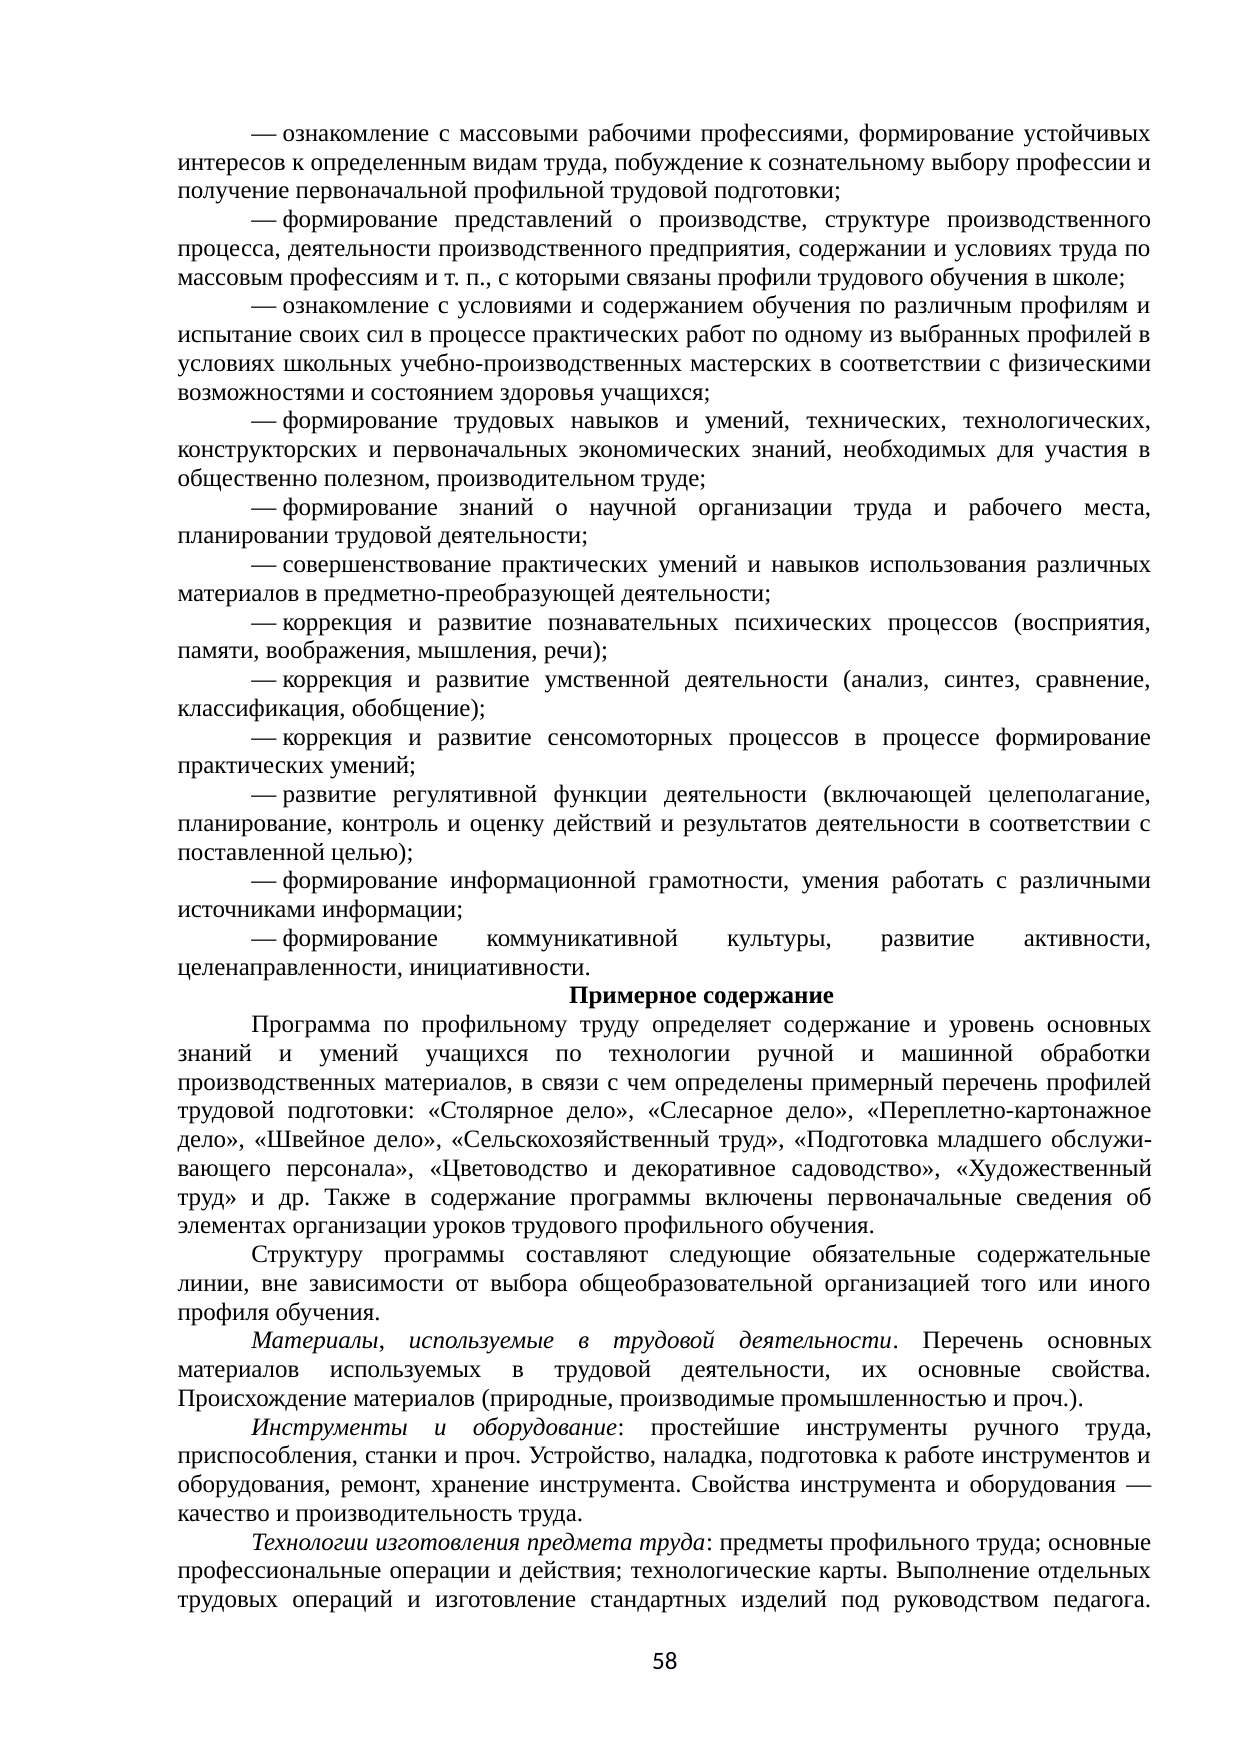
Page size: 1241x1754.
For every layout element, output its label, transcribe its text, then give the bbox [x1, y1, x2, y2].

text ― формирование представлений о производстве, структуре производственного процесса, деятельности производственного предприятия, содержании и условиях труда по массовым профессиям и т. п., с которыми связаны профили трудового обучения в школе; [177, 204, 1152, 291]
list ― совершенствование практических умений и навыков использования различных материалов в предметно-преобразующей деятельности; [177, 549, 1152, 607]
text ― формирование трудовых навыков и умений, технических, технологических, конструкторских и первоначальных экономических знаний, необходимых для участия в общественно полезном, производительном труде; [177, 406, 1152, 492]
list ― коррекция и развитие познавательных психических процессов (восприятия, памяти, воображения, мышления, речи); [177, 607, 1152, 664]
list ― коррекция и развитие умственной деятельности (анализ, синтез, сравнение, классификация, обобщение); [177, 664, 1152, 722]
text Примерное содержание [177, 981, 1152, 1009]
text Структуру программы составляют следующие обязательные содержательные линии, вне зависимости от выбора общеобразовательной организацией того или иного профиля обучения. [177, 1239, 1152, 1326]
text Программа по профильному труду определяет содержание и уровень основных знаний и умений учащихся по технологии ручной и машинной обработки производственных материалов, в связи с чем определены примерный перечень профилей трудовой подготовки: «Столярное дело», «Слесарное дело», «Переплетно-картонажное дело», «Швейное дело», «Сельскохозяйственный труд», «Подготовка младшего обслуживающего персонала», «Цветоводство и декоративное садоводство», «Художественный труд» и др. Также в содержание программы включены первоначальные сведения об элементах организации уроков трудового профильного обучения. [177, 1009, 1152, 1239]
list ― коррекция и развитие сенсомоторных процессов в процессе формирование практических умений; [177, 722, 1152, 779]
list ― формирование коммуникативной культуры, развитие активности, целенаправленности, инициативности. [177, 923, 1152, 981]
text Инструменты и оборудование: простейшие инструменты ручного труда, приспособления, станки и проч. Устройство, наладка, подготовка к работе инструментов и оборудования, ремонт, хранение инструмента. Свойства инструмента и оборудования ― качество и производительность труда. [177, 1412, 1152, 1527]
text ― ознакомление с массовыми рабочими профессиями, формирование устойчивых интересов к определенным видам труда, побуждение к сознательному выбору профессии и получение первоначальной профильной трудовой подготовки; [177, 118, 1152, 204]
list ― формирование информационной грамотности, умения работать с различными источниками информации; [177, 866, 1152, 923]
text ― ознакомление с условиями и содержанием обучения по различным профилям и испытание своих сил в процессе практических работ по одному из выбранных профилей в условиях школьных учебно-производственных мастерских в соответствии с физическими возможностями и состоянием здоровья учащихся; [177, 291, 1152, 406]
list ― развитие регулятивной функции деятельности (включающей целеполагание, планирование, контроль и оценку действий и результатов деятельности в соответствии с поставленной целью); [177, 779, 1152, 866]
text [177, 1527, 1152, 1613]
text Материалы, используемые в трудовой деятельности. Перечень основных материалов используемых в трудовой деятельности, их основные свойства. Происхождение материалов (природные, производимые промышленностью и проч.). [177, 1326, 1152, 1412]
text ― формирование знаний о научной организации труда и рабочего места, планировании трудовой деятельности; [177, 492, 1152, 549]
